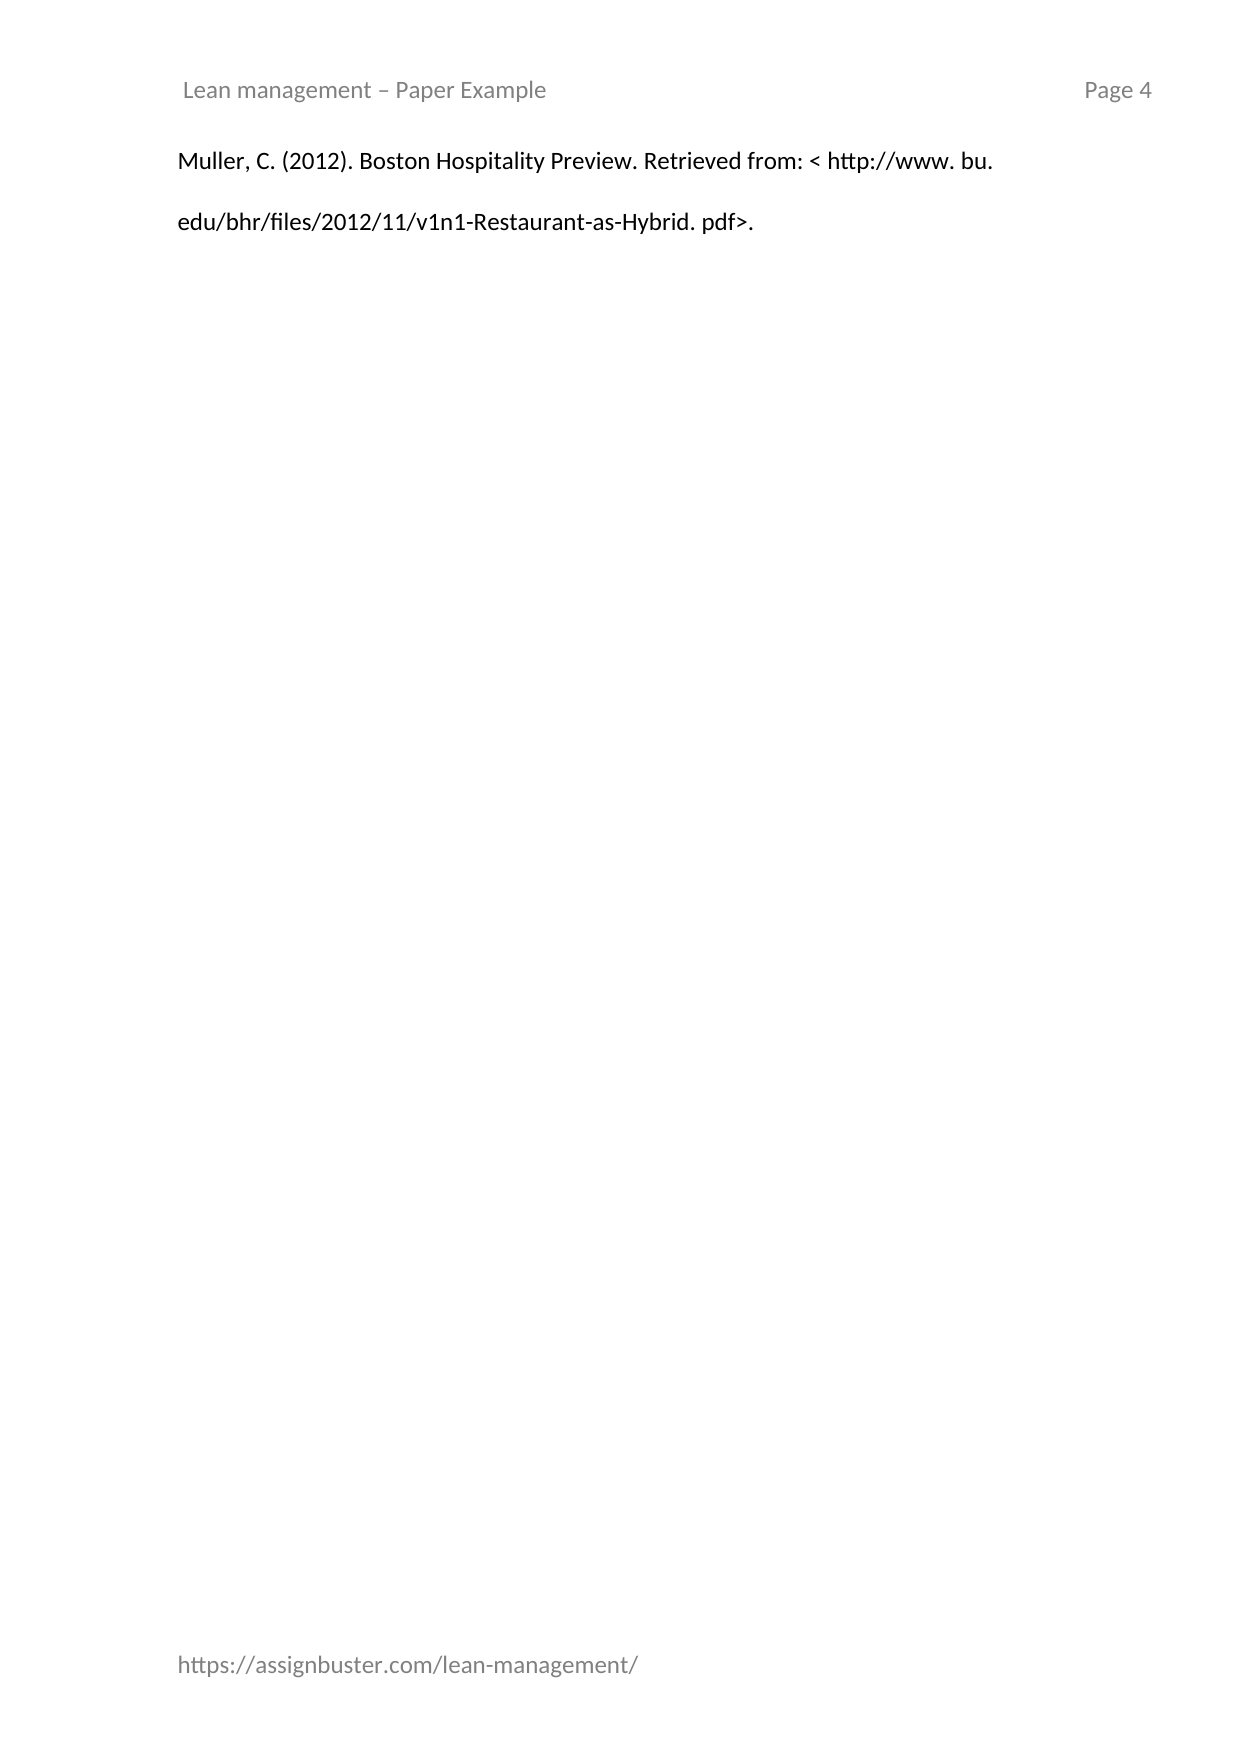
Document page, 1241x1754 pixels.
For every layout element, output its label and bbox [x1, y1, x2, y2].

text [177, 145, 1152, 237]
